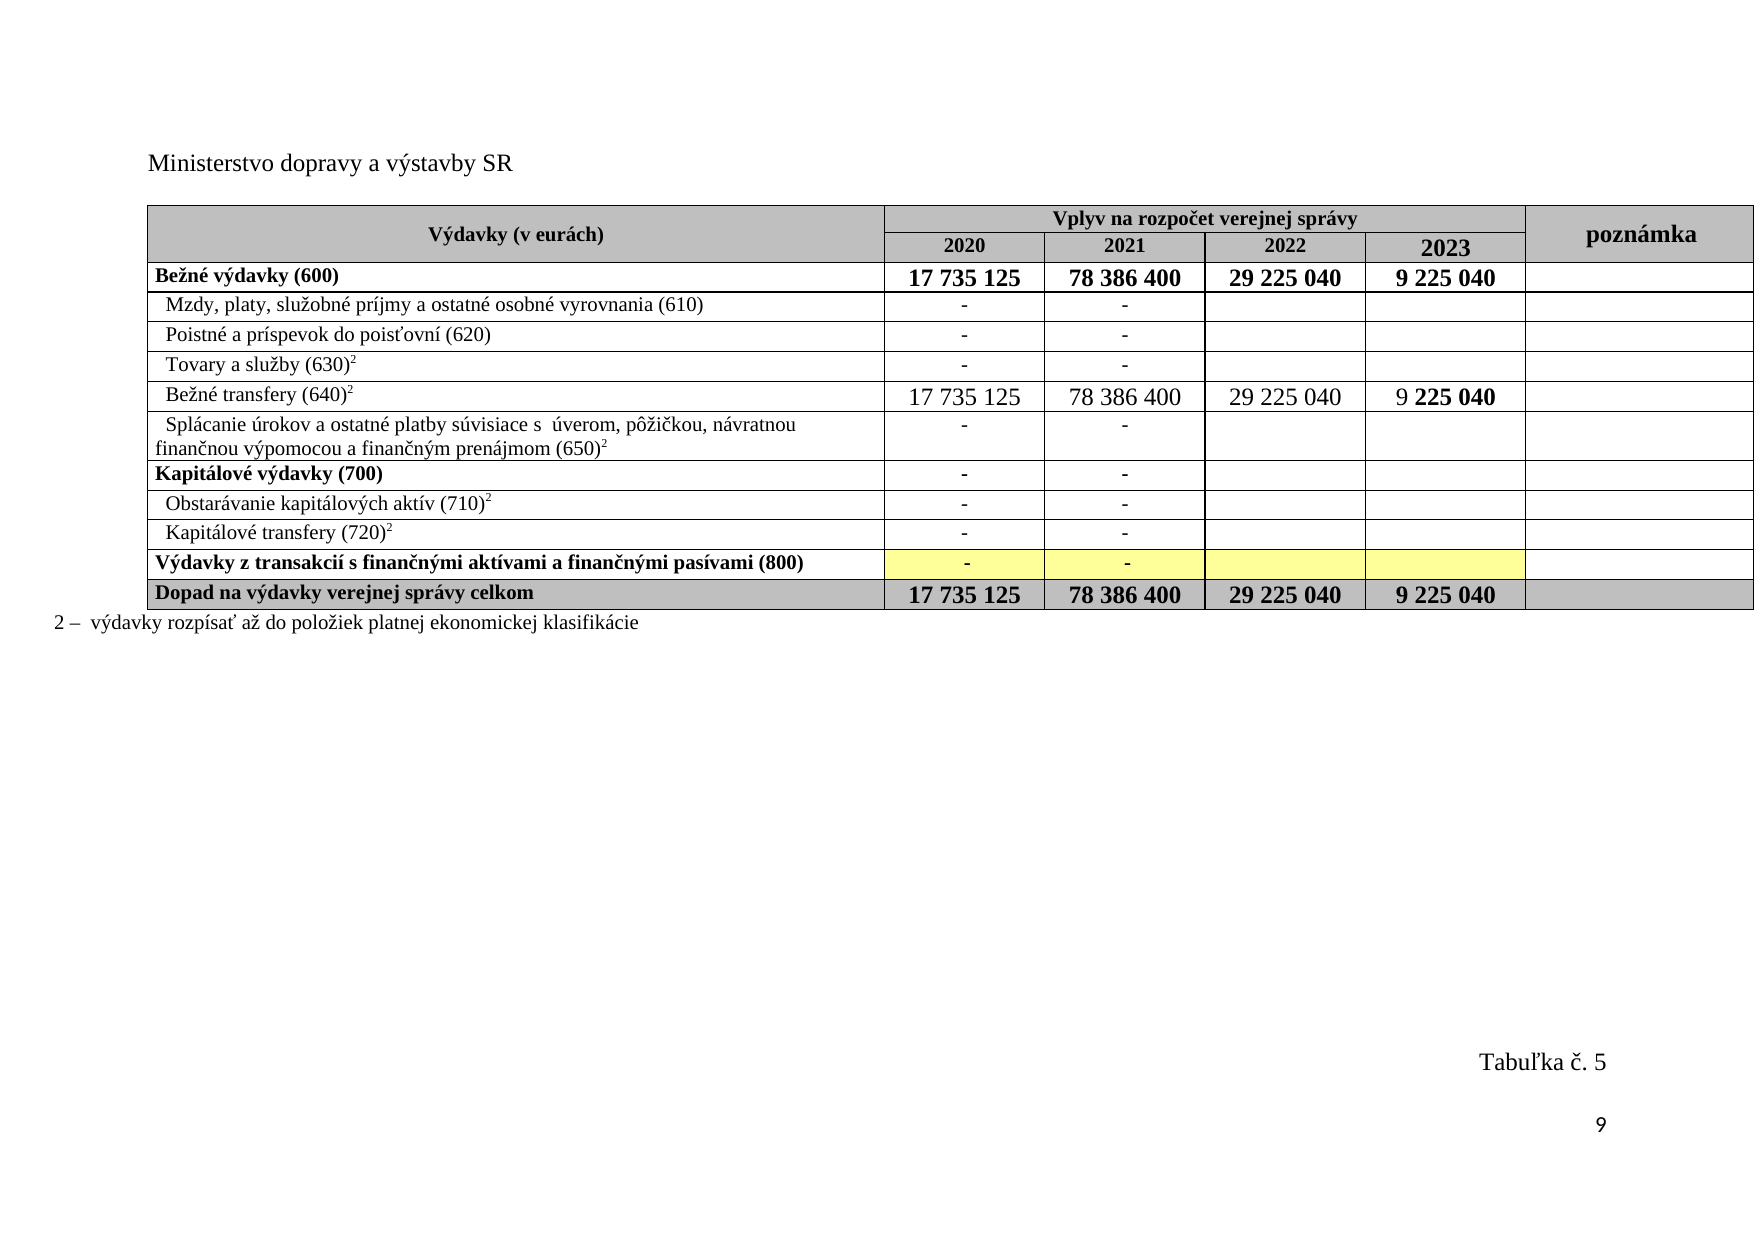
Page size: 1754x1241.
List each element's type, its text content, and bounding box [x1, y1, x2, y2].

table_cell [1526, 491, 1753, 519]
table_cell [1366, 550, 1525, 579]
table_cell [1366, 491, 1525, 519]
table_cell [1206, 293, 1365, 321]
table_cell [1206, 352, 1365, 381]
table_cell - [885, 550, 1044, 579]
table_cell [1526, 412, 1753, 460]
table_cell 2023 [1366, 233, 1525, 262]
table_cell Dopad na výdavky verejnej správy celkom [148, 580, 884, 609]
text Tabuľka č. 5 [148, 1047, 1606, 1076]
table_cell - [885, 461, 1044, 489]
table_cell - [885, 352, 1044, 381]
table_cell [1526, 382, 1753, 411]
table_cell [1366, 293, 1525, 321]
table_cell [1526, 461, 1753, 489]
table_cell [1526, 580, 1753, 609]
table_cell 29 225 040 [1206, 382, 1365, 411]
table_cell [1206, 461, 1365, 489]
table_cell - [1045, 550, 1204, 579]
table_cell [1526, 322, 1753, 351]
table_cell Splácanie úrokov a ostatné platby súvisiace s úverom, pôžičkou, návratnou finančnou výpomocou a finančným prenájmom (650)2 [148, 412, 884, 460]
table_cell [1526, 263, 1753, 291]
table_cell - [1045, 491, 1204, 519]
table_cell 78 386 400 [1045, 580, 1204, 609]
table_cell - [885, 322, 1044, 351]
table_cell 9 225 040 [1366, 263, 1525, 291]
table_cell [1526, 520, 1753, 549]
table_cell [1366, 520, 1525, 549]
table_cell [1206, 550, 1365, 579]
table_cell - [1045, 461, 1204, 489]
table_header Vplyv na rozpočet verejnej správy [885, 206, 1525, 232]
table_cell [1526, 550, 1753, 579]
table_cell 29 225 040 [1206, 580, 1365, 609]
table_cell - [1045, 352, 1204, 381]
table_cell 2021 [1045, 233, 1204, 262]
table_cell 17 735 125 [885, 263, 1044, 291]
table_cell [1206, 322, 1365, 351]
table_cell Poistné a príspevok do poisťovní (620) [148, 322, 884, 351]
table_cell 9 225 040 [1366, 382, 1525, 411]
text Ministerstvo dopravy a výstavby SR [148, 148, 1609, 176]
table_cell - [885, 293, 1044, 321]
table_cell Bežné transfery (640)2 [148, 382, 884, 411]
table_cell 2020 [885, 233, 1044, 262]
table_cell [1206, 520, 1365, 549]
table_cell [1206, 491, 1365, 519]
table_cell 29 225 040 [1206, 263, 1365, 291]
table_cell Bežné výdavky (600) [148, 263, 884, 291]
table_cell - [1045, 293, 1204, 321]
table_header poznámka [1526, 206, 1753, 262]
table_cell Kapitálové transfery (720)2 [148, 520, 884, 549]
table_cell 9 225 040 [1366, 580, 1525, 609]
table_cell 78 386 400 [1045, 263, 1204, 291]
table_cell Obstarávanie kapitálových aktív (710)2 [148, 491, 884, 519]
table_cell - [885, 412, 1044, 460]
table_cell 17 735 125 [885, 382, 1044, 411]
table_cell Mzdy, platy, služobné príjmy a ostatné osobné vyrovnania (610) [148, 293, 884, 321]
text 2 – výdavky rozpísať až do položiek platnej ekonomickej klasifikácie [54, 610, 1606, 634]
table_cell - [885, 520, 1044, 549]
table_cell - [1045, 322, 1204, 351]
table_cell [1206, 412, 1365, 460]
table_cell 2022 [1206, 233, 1365, 262]
table_header Výdavky (v eurách) [148, 206, 884, 262]
table_cell - [1045, 412, 1204, 460]
table_cell [1366, 412, 1525, 460]
table_cell [1526, 293, 1753, 321]
table_cell [1366, 322, 1525, 351]
table_cell Kapitálové výdavky (700) [148, 461, 884, 489]
table_cell 17 735 125 [885, 580, 1044, 609]
table_cell - [1045, 520, 1204, 549]
table_cell - [885, 491, 1044, 519]
table_cell Výdavky z transakcií s finančnými aktívami a finančnými pasívami (800) [148, 550, 884, 579]
table_cell [1366, 352, 1525, 381]
table_cell 78 386 400 [1045, 382, 1204, 411]
table_cell [1526, 352, 1753, 381]
table_cell Tovary a služby (630)2 [148, 352, 884, 381]
table_cell [1366, 461, 1525, 489]
